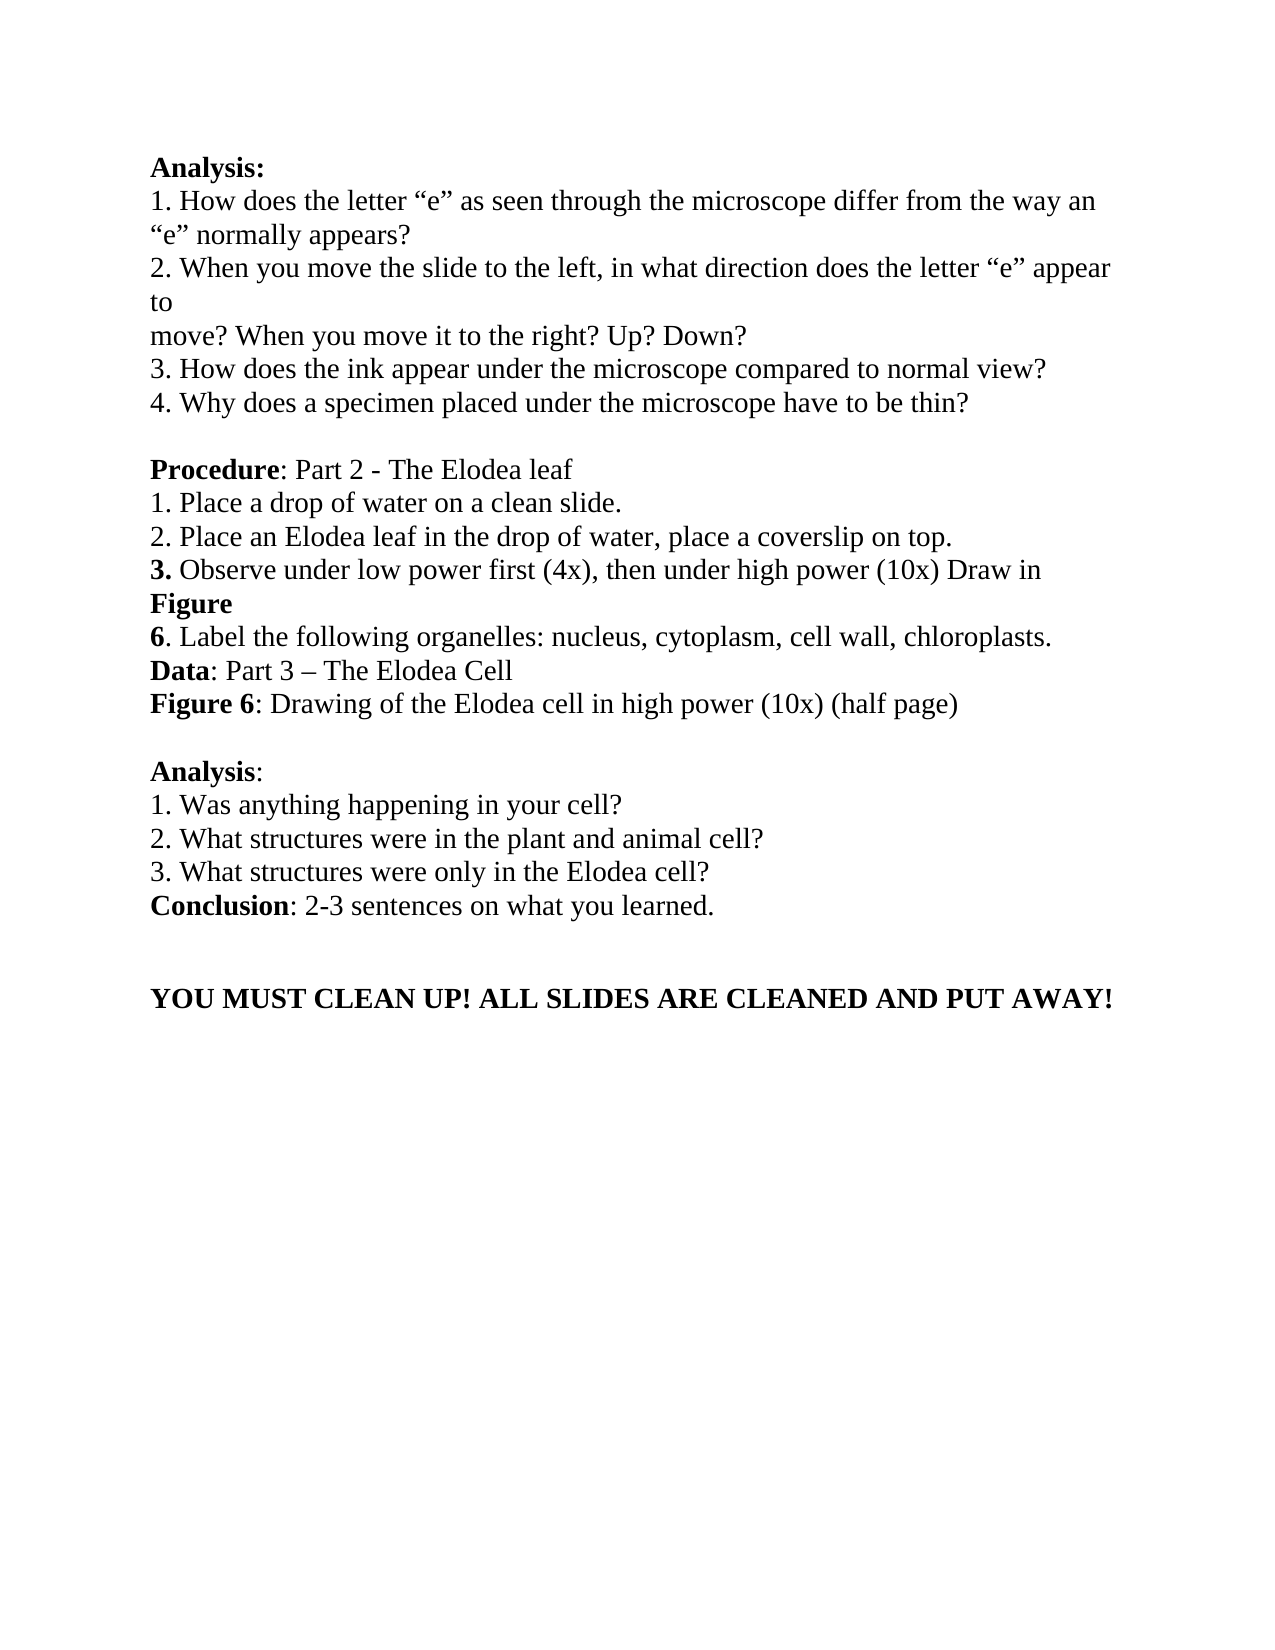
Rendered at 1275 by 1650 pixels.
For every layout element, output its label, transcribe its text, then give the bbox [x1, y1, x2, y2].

text 4. Why does a specimen placed under the microscope have to be thin? [150, 385, 1125, 418]
text Analysis: [150, 754, 1125, 787]
text YOU MUST CLEAN UP! ALL SLIDES ARE CLEANED AND PUT AWAY! [150, 981, 1125, 1014]
text 6. Label the following organelles: nucleus, cytoplasm, cell wall, chloroplasts. [150, 619, 1125, 653]
text Figure 6: Drawing of the Elodea cell in high power (10x) (half page) [150, 687, 1125, 720]
text “e” normally appears? [150, 217, 1125, 251]
text 3. What structures were only in the Elodea cell? [150, 854, 1125, 888]
text 2. Place an Elodea leaf in the drop of water, place a coverslip on top. [150, 519, 1125, 552]
text Data: Part 3 – The Elodea Cell [150, 653, 1125, 687]
text 1. Place a drop of water on a clean slide. [150, 485, 1125, 519]
text Conclusion: 2-3 sentences on what you learned. [150, 888, 1125, 921]
text Procedure: Part 2 - The Elodea leaf [150, 452, 1125, 485]
text 3. How does the ink appear under the microscope compared to normal view? [150, 351, 1125, 385]
text 2. When you move the slide to the left, in what direction does the letter “e” appear to [150, 251, 1125, 318]
text move? When you move it to the right? Up? Down? [150, 318, 1125, 351]
text 1. How does the letter “e” as seen through the microscope differ from the way an [150, 183, 1125, 217]
text Analysis: [150, 150, 1125, 183]
text 1. Was anything happening in your cell? [150, 787, 1125, 821]
text 2. What structures were in the plant and animal cell? [150, 821, 1125, 854]
text 3. Observe under low power first (4x), then under high power (10x) Draw in Figure [150, 552, 1125, 619]
